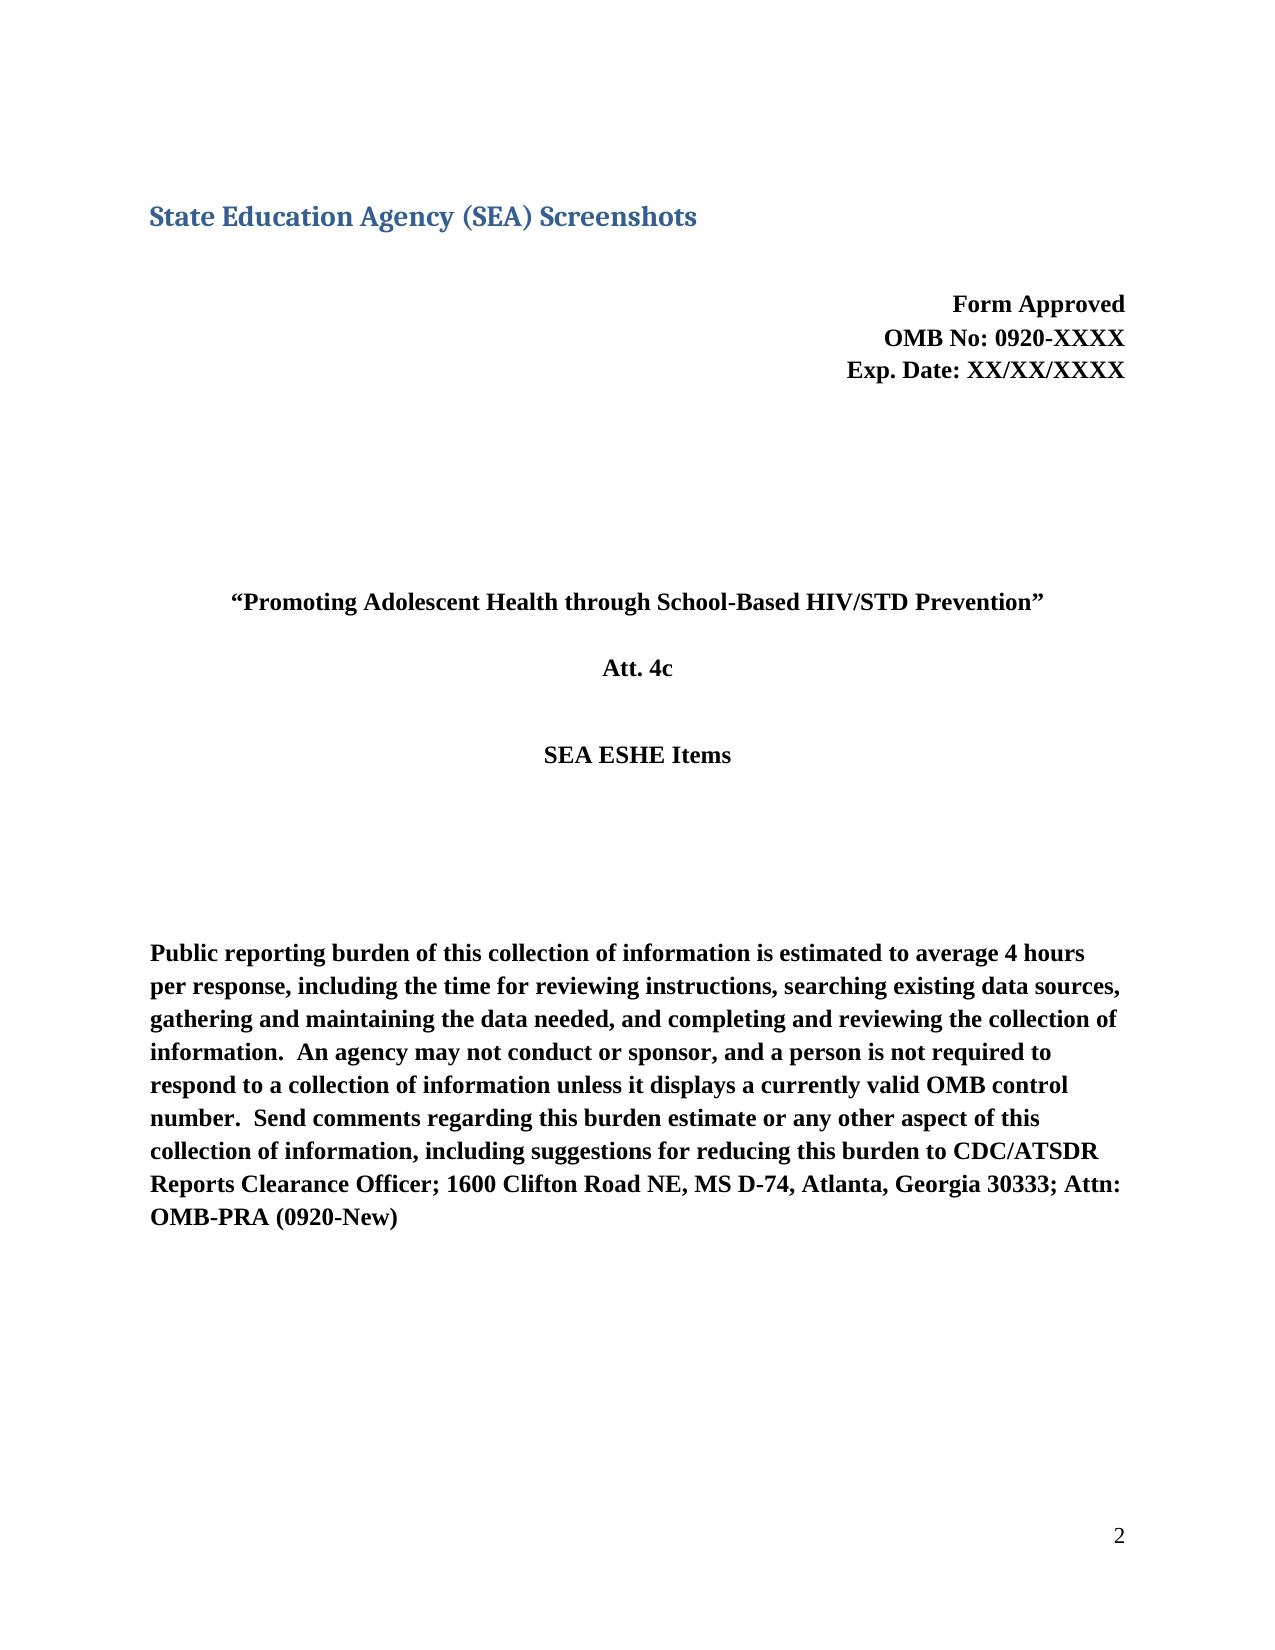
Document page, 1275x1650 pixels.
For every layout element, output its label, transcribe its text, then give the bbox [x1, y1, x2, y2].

text OMB No: 0920-XXXX [150, 323, 1125, 351]
text “Promoting Adolescent Health through School-Based HIV/STD Prevention” [150, 587, 1125, 616]
subtitle SEA ESHE Items [150, 740, 1125, 768]
subtitle State Education Agency (SEA) Screenshots [150, 200, 1125, 233]
text Att. 4c [150, 653, 1125, 682]
text Public reporting burden of this collection of information is estimated to average 4 hours per response, including the time for reviewing instructions, searching existing data sources, gathering and maintaining the data needed, and completing and reviewing the collection of information. An agency may not conduct or sponsor, and a person is not required to respond to a collection of information unless it displays a currently valid OMB control number. Send comments regarding this burden estimate or any other aspect of this collection of information, including suggestions for reducing this burden to CDC/ATSDR Reports Clearance Officer; 1600 Clifton Road NE, MS D-74, Atlanta, Georgia 30333; Attn: OMB-PRA (0920-New) [150, 938, 1125, 1231]
text Form Approved [150, 289, 1125, 318]
text Exp. Date: XX/XX/XXXX [150, 356, 1125, 384]
